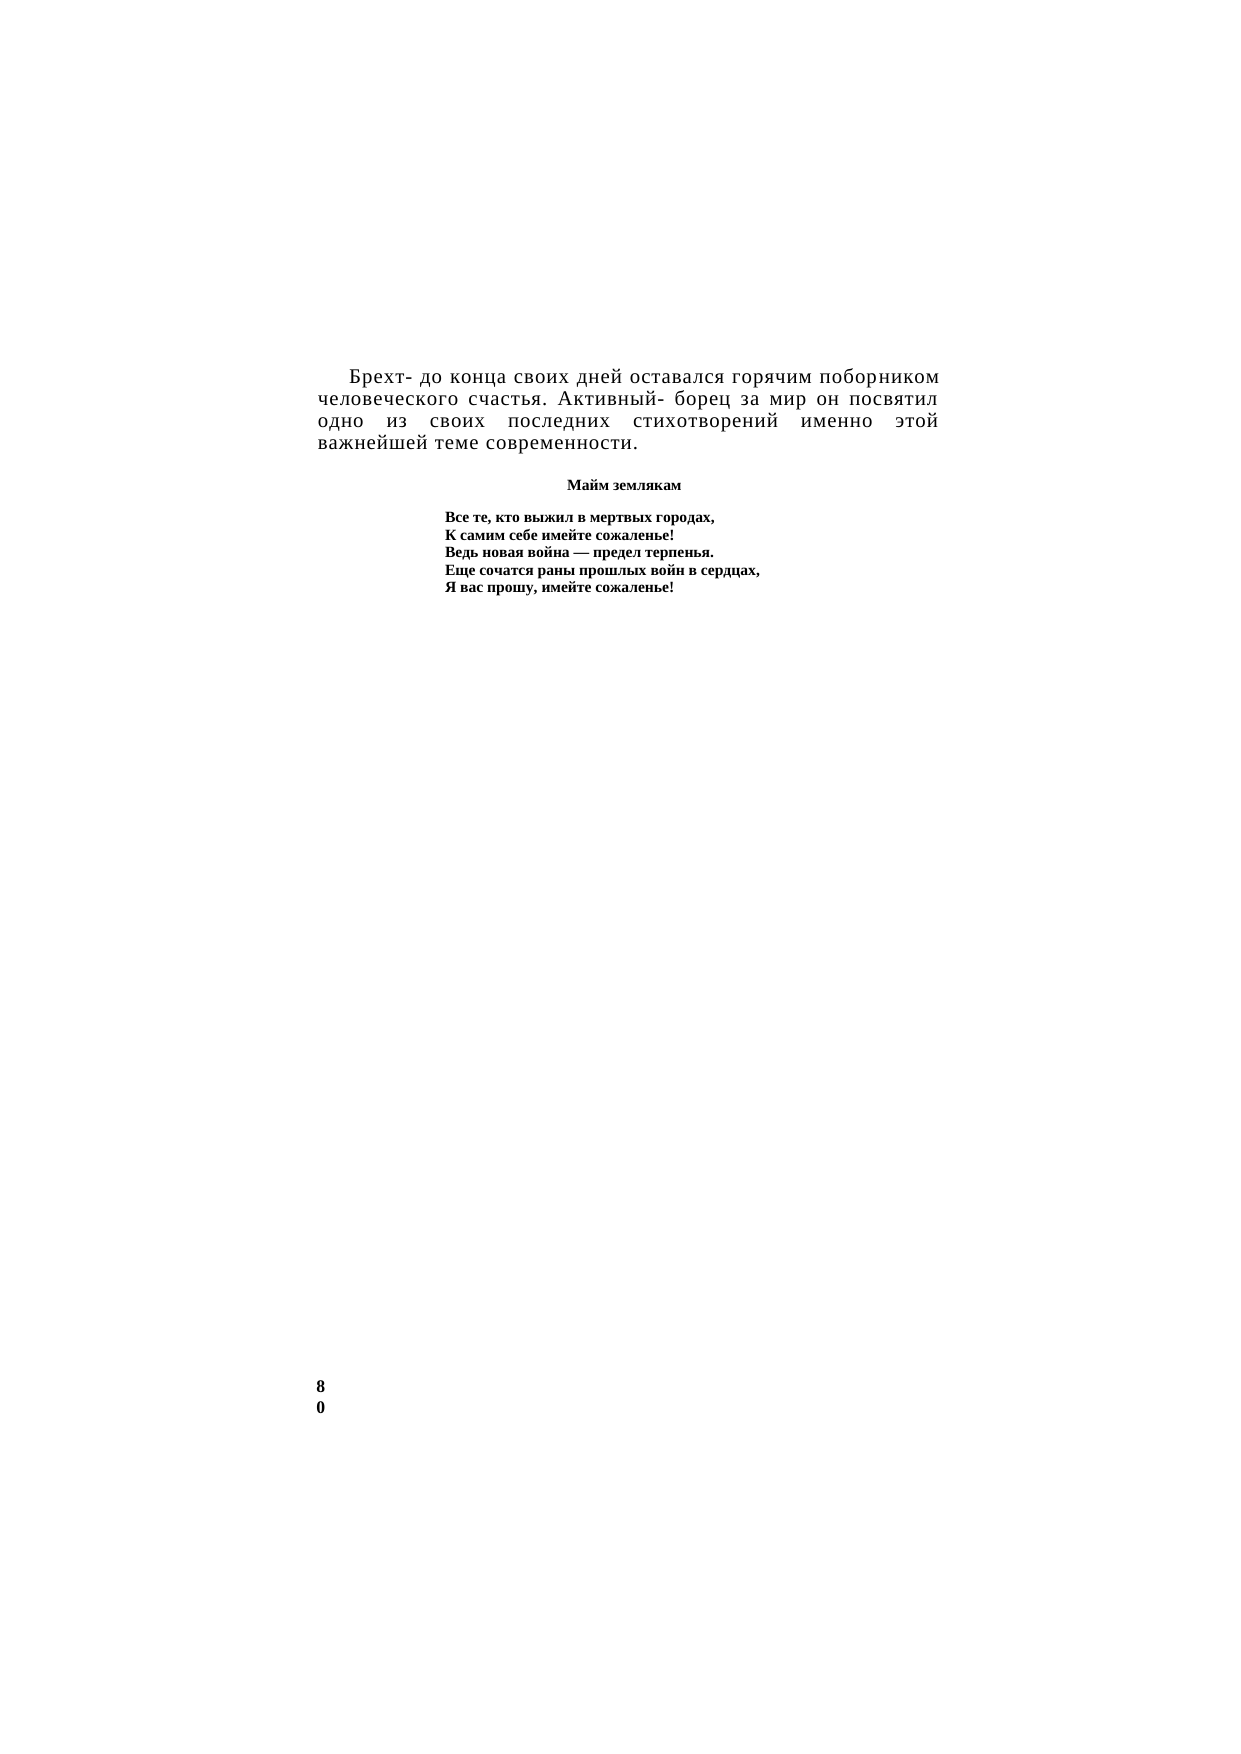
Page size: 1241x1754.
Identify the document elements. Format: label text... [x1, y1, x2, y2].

text Я вас прошу, имейте сожаленье! [445, 579, 939, 596]
text Брехт- до конца своих дней оставался горячим поборником человеческого счастья. Активный- борец за мир он посвятил одно из своих последних стихотворений именно этой важнейшей теме современности. [318, 366, 939, 454]
text Ведь новая война — предел терпенья. [445, 544, 939, 561]
text Все те, кто выжил в мертвых городах, [445, 509, 939, 526]
text Майм землякам [313, 478, 935, 494]
text Еще сочатся раны прошлых войн в сердцах, [445, 561, 939, 579]
text К самим себе имейте сожаленье! [445, 526, 939, 544]
